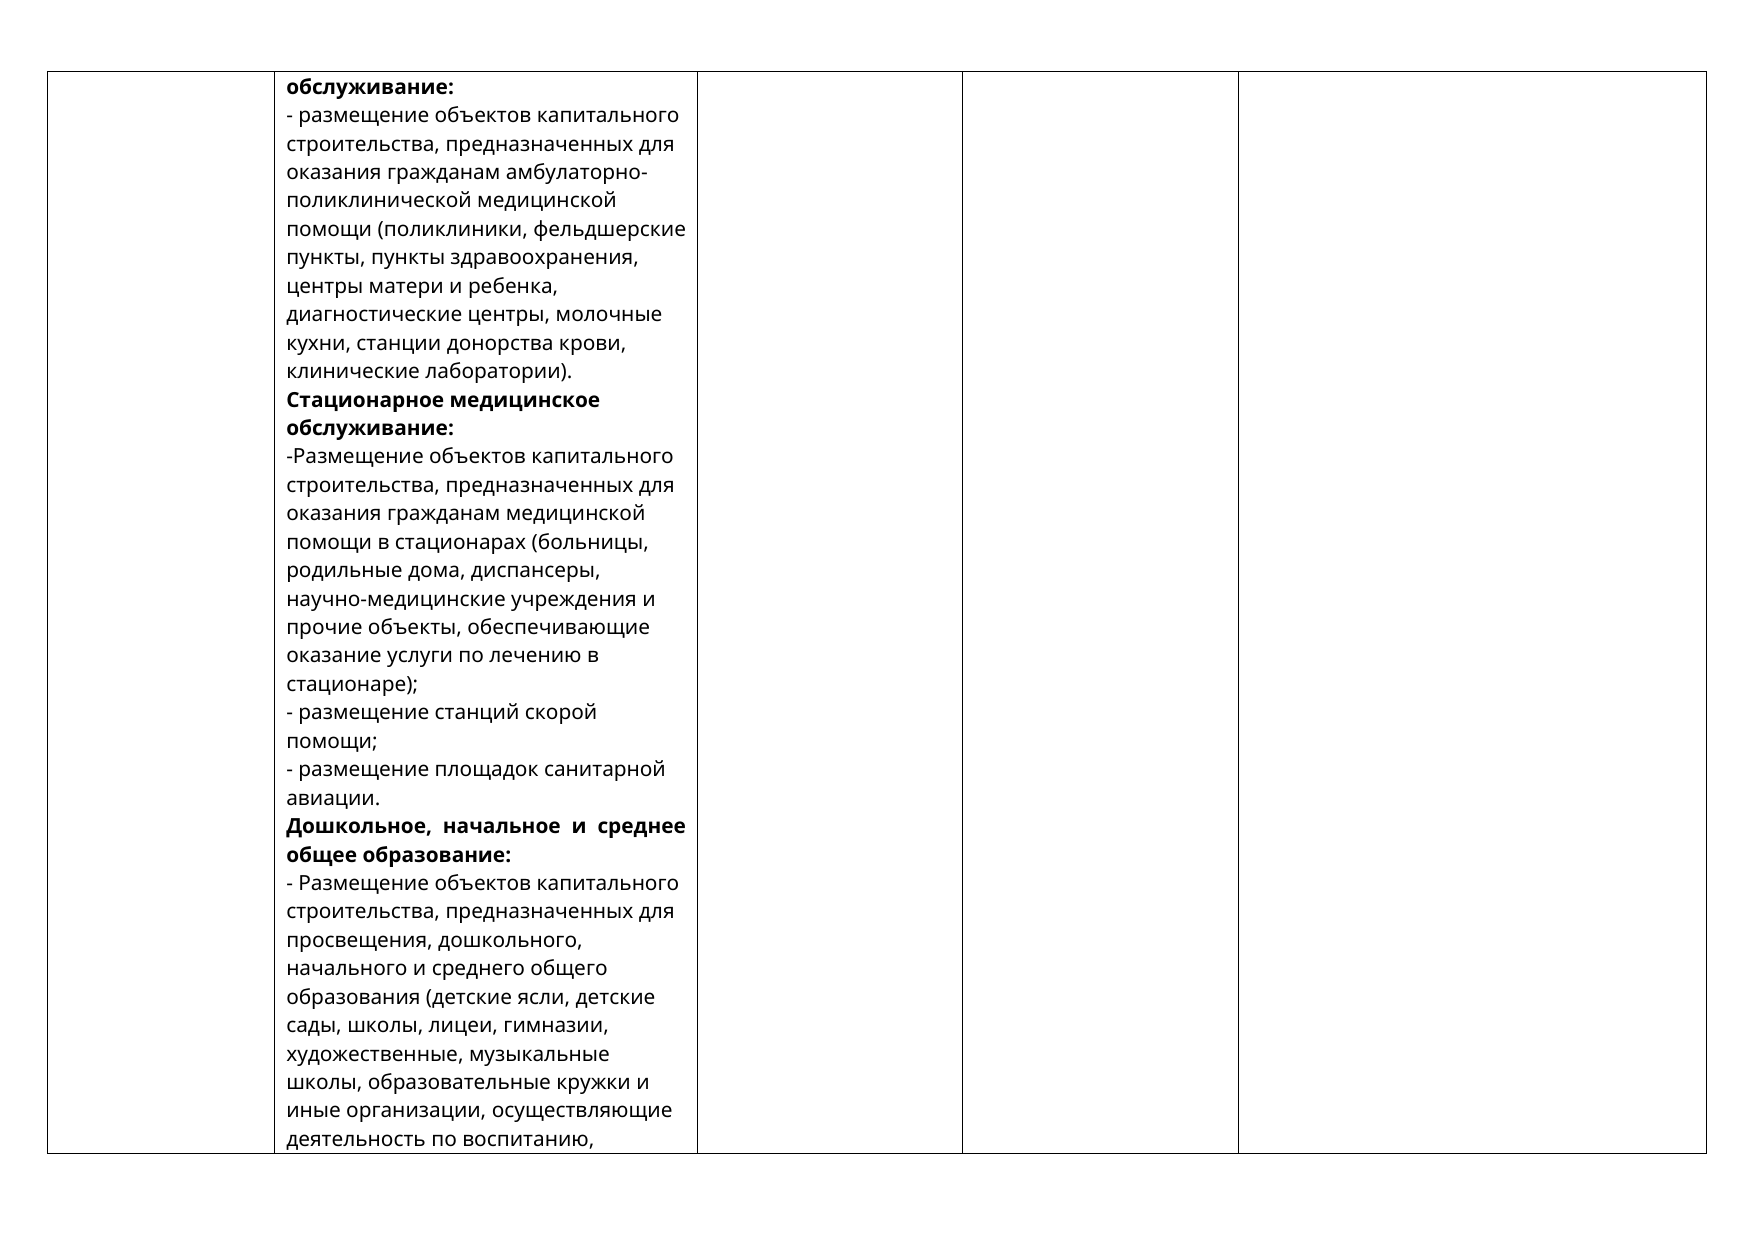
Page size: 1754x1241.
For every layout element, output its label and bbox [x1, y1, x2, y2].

table_cell [48, 72, 274, 1152]
